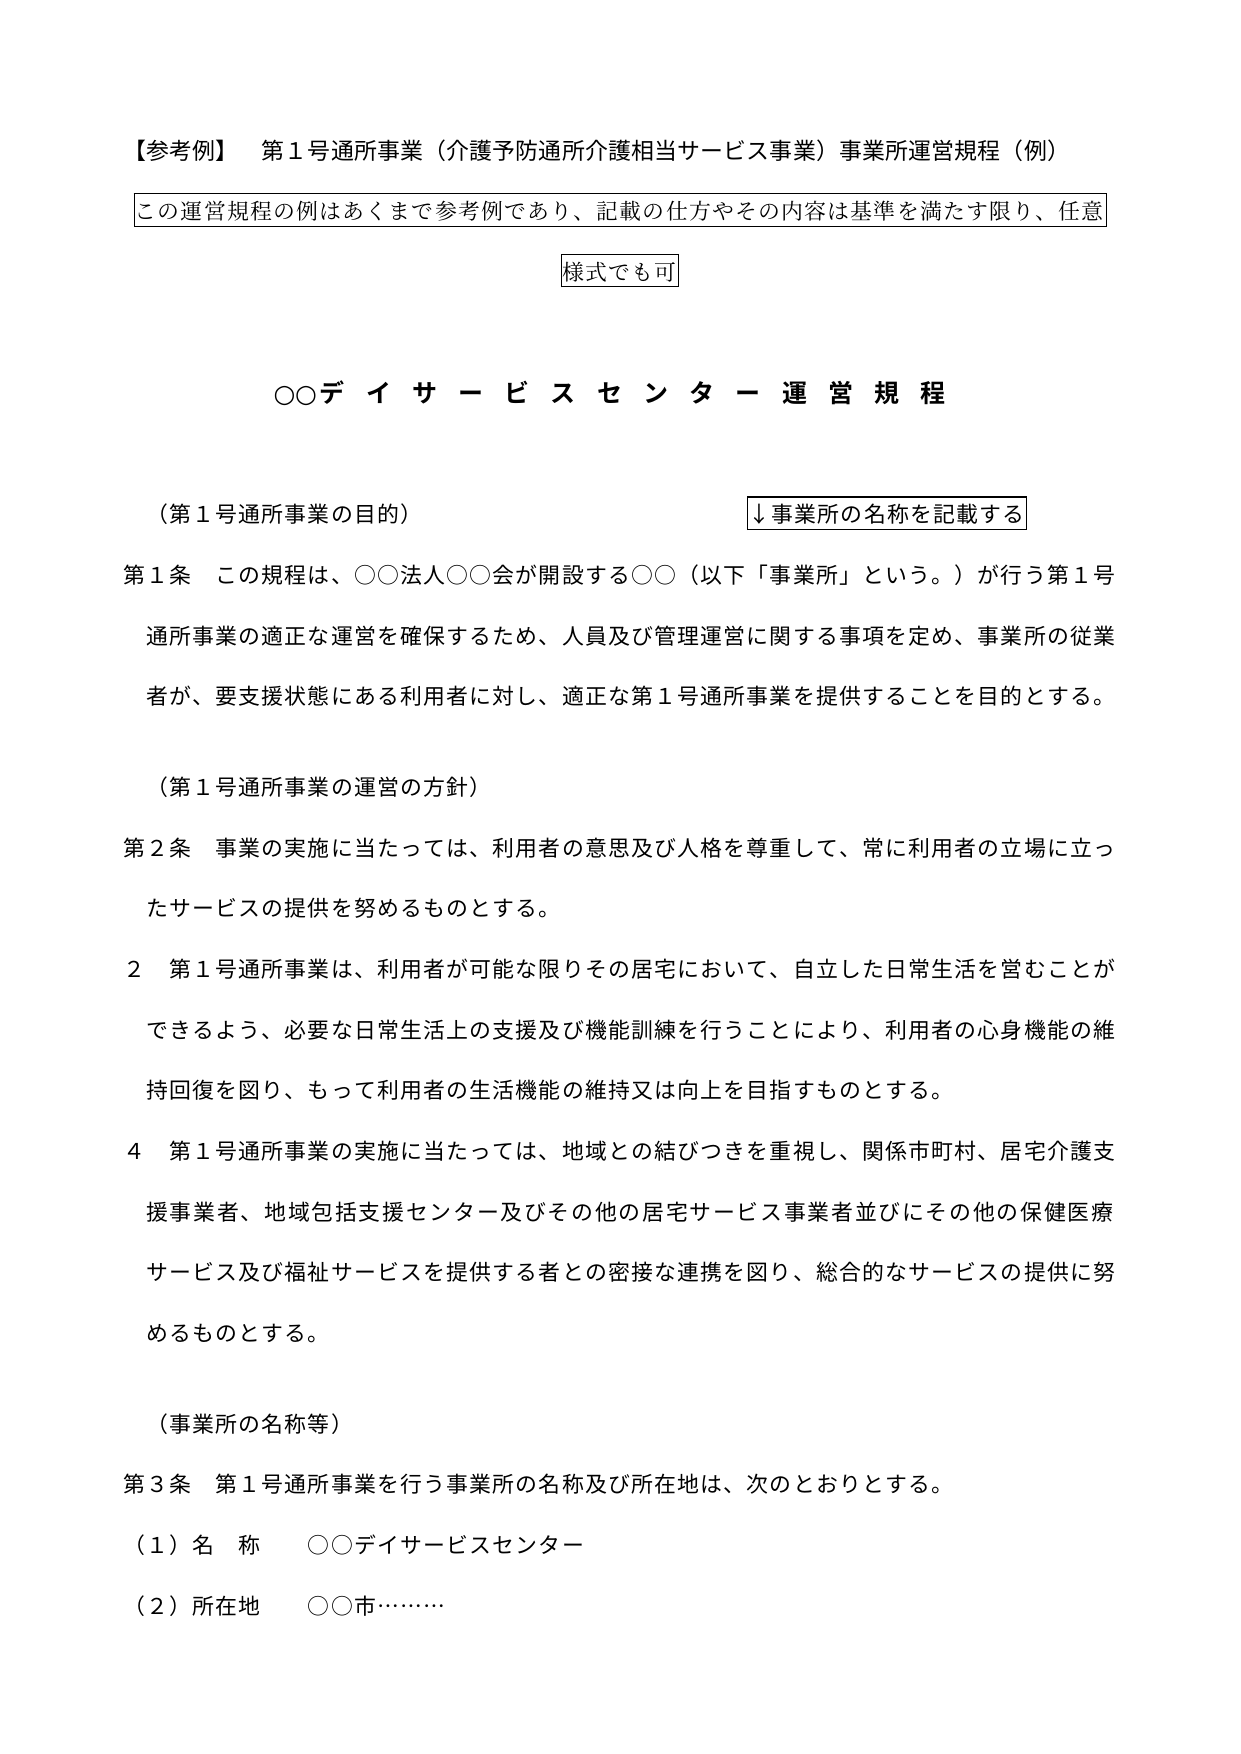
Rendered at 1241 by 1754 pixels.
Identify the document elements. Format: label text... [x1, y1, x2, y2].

text （１）名 称 ○○デイサービスセンター [123, 1513, 1117, 1574]
text ４ 第１号通所事業の実施に当たっては、地域との結びつきを重視し、関係市町村、居宅介護支援事業者、地域包括支援センター及びその他の居宅サービス事業者並びにその他の保健医療サービス及び福祉サービスを提供する者との密接な連携を図り、総合的なサービスの提供に努めるものとする。 [123, 1119, 1117, 1362]
text （事業所の名称等） [123, 1392, 1117, 1453]
text （第１号通所事業の目的） ↓事業所の名称を記載する [123, 483, 1117, 543]
text ２ 第１号通所事業は、利用者が可能な限りその居宅において、自立した日常生活を営むことができるよう、必要な日常生活上の支援及び機能訓練を行うことにより、利用者の心身機能の維持回復を図り、もって利用者の生活機能の維持又は向上を目指すものとする。 [123, 938, 1117, 1119]
text 第２条 事業の実施に当たっては、利用者の意思及び人格を尊重して、常に利用者の立場に立ったサービスの提供を努めるものとする。 [123, 816, 1117, 938]
text ○○デイサービスセンター運営規程 [123, 362, 1117, 422]
text （２）所在地 ○○市……… [123, 1574, 1117, 1635]
text この運営規程の例はあくまで参考例であり、記載の仕方やその内容は基準を満たす限り、任意様式でも可 [123, 180, 1117, 301]
text （第１号通所事業の運営の方針） [123, 756, 1117, 816]
text 第３条 第１号通所事業を行う事業所の名称及び所在地は、次のとおりとする。 [123, 1453, 1117, 1513]
text 第１条 この規程は、○○法人○○会が開設する○○（以下「事業所」という。）が行う第１号通所事業の適正な運営を確保するため、人員及び管理運営に関する事項を定め、事業所の従業者が、要支援状態にある利用者に対し、適正な第１号通所事業を提供することを目的とする。 [123, 543, 1117, 725]
text 【参考例】 第１号通所事業（介護予防通所介護相当サービス事業）事業所運営規程（例） [123, 119, 1117, 180]
